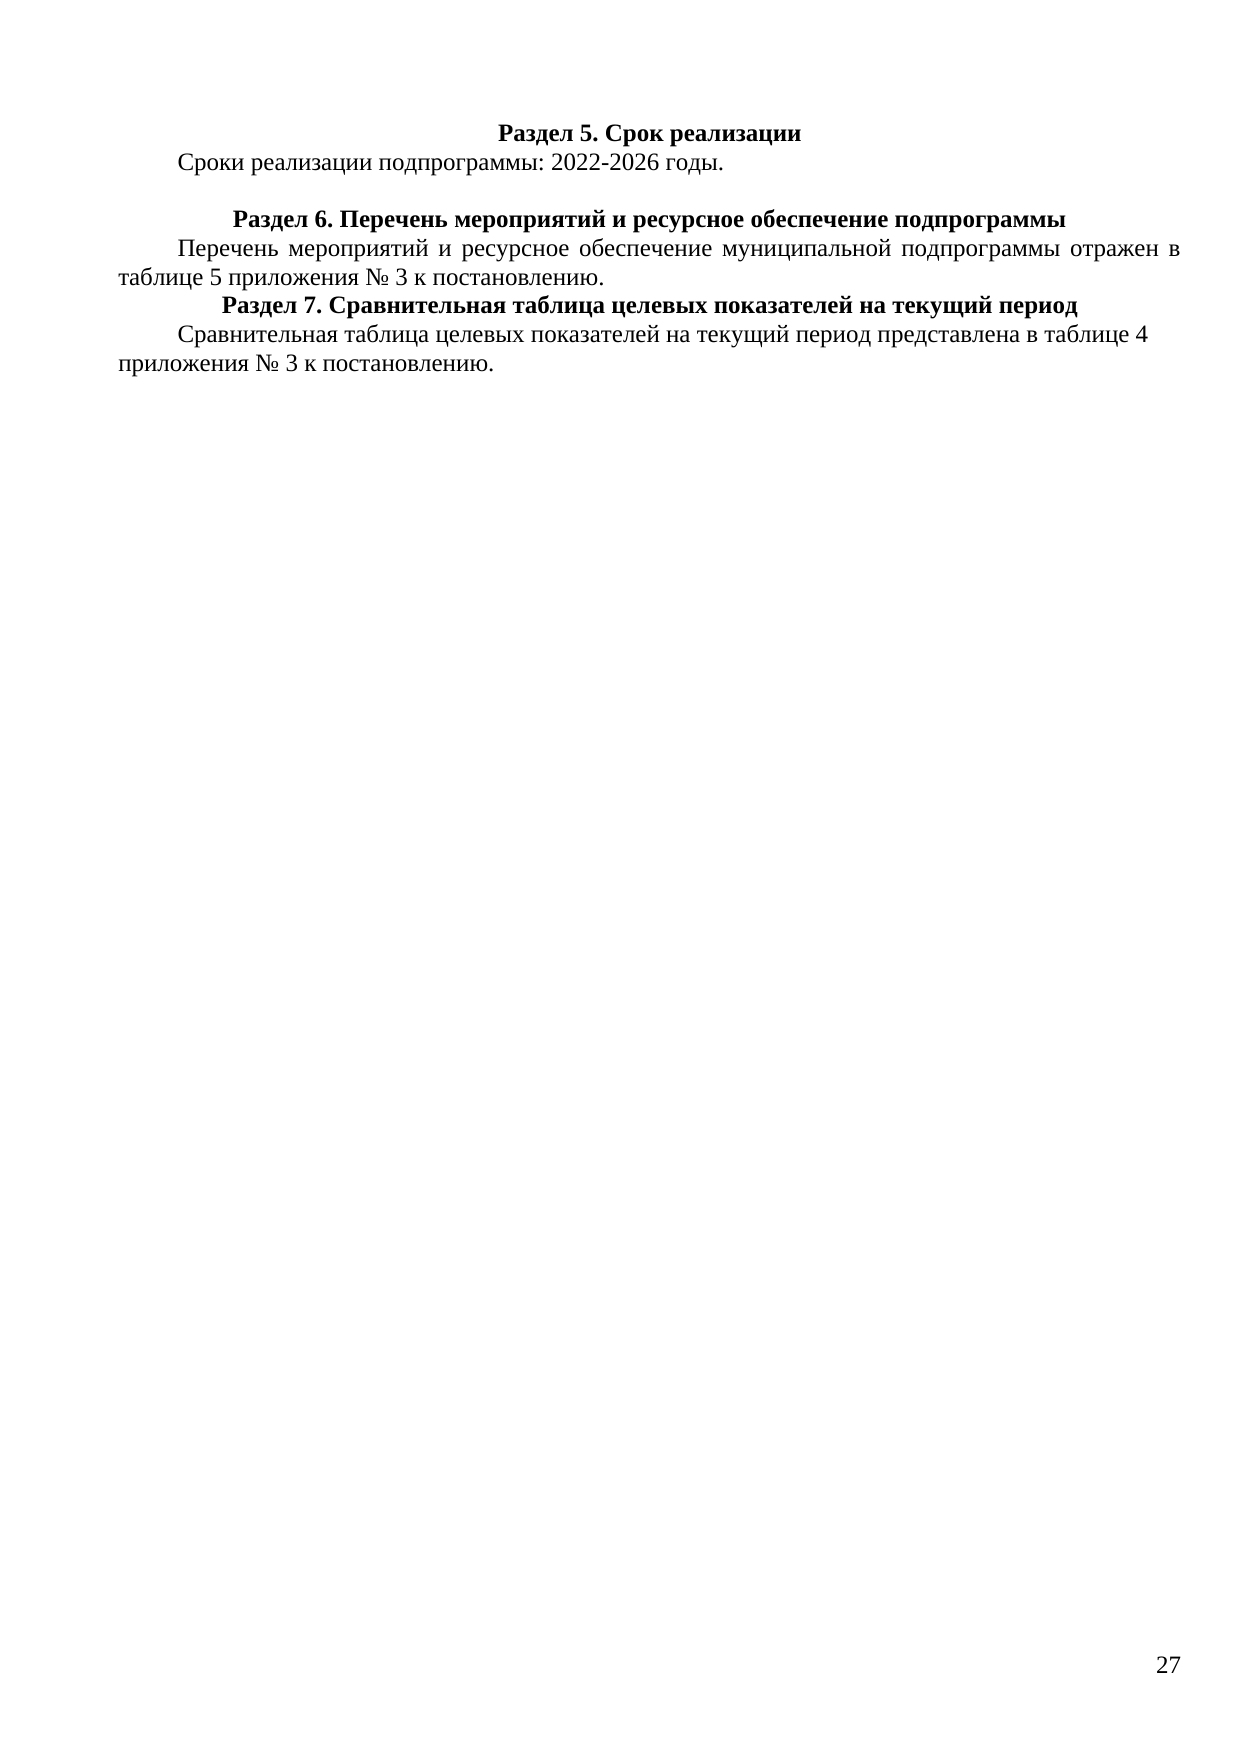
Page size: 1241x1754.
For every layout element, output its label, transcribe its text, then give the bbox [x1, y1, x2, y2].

text Раздел 6. Перечень мероприятий и ресурсное обеспечение подпрограммы [118, 204, 1181, 233]
text Перечень мероприятий и ресурсное обеспечение муниципальной подпрограммы отражен в таблице 5 приложения № 3 к постановлению. [118, 233, 1181, 291]
text Сроки реализации подпрограммы: 2022-2026 годы. [118, 147, 1181, 176]
text Сравнительная таблица целевых показателей на текущий период представлена в таблице 4 приложения № 3 к постановлению. [118, 319, 1181, 377]
list Раздел 7. Сравнительная таблица целевых показателей на текущий период [118, 291, 1181, 319]
text Раздел 5. Срок реализации [118, 118, 1181, 147]
